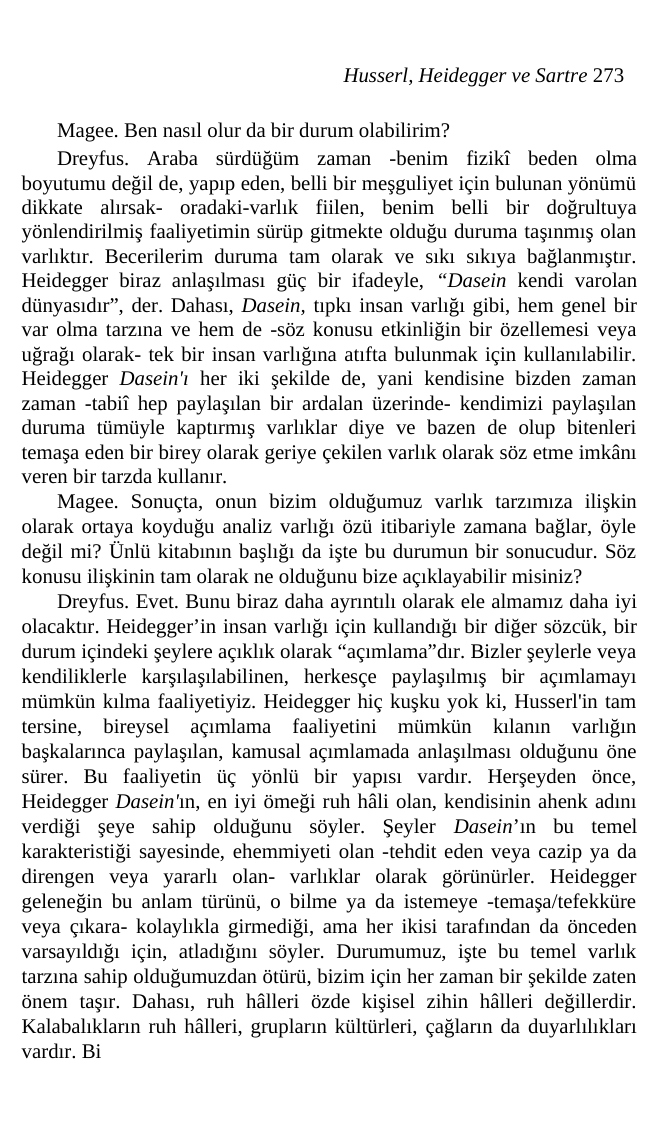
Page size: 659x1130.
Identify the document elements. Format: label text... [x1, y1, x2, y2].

text Dreyfus. Araba sürdüğüm zaman -benim fizikî beden olma boyutumu değil de, yapıp eden, belli bir meşguliyet için bulunan yönümü dikkate alırsak- oradaki-varlık fiilen, benim belli bir doğrultuya yönlendirilmiş faaliyetimin sürüp gitmekte olduğu duruma taşınmış olan varlıktır. Becerilerim duruma tam olarak ve sıkı sıkıya bağlanmıştır. Heidegger biraz anlaşılması güç bir ifadeyle, “Dasein kendi varolan dünyasıdır”, der. Dahası, Dasein, tıpkı insan varlığı gibi, hem genel bir var olma tarzına ve hem de -söz konusu etkinliğin bir özellemesi veya uğrağı olarak- tek bir insan varlığına atıfta bulunmak için kullanılabilir. Heidegger Dasein'ı her iki şekilde de, yani kendisine bizden zaman zaman -tabiî hep paylaşılan bir ardalan üzerinde- kendimizi paylaşılan duruma tümüyle kaptırmış varlıklar diye ve bazen de olup bitenleri temaşa eden bir birey olarak geriye çekilen varlık olarak söz etme imkânı veren bir tarzda kullanır. [21, 146, 637, 488]
text Dreyfus. Evet. Bunu biraz daha ayrıntılı olarak ele almamız daha iyi olacaktır. Heidegger’in insan varlığı için kullandığı bir diğer sözcük, bir durum içindeki şeylere açıklık olarak “açımlama”dır. Bizler şeylerle veya kendiliklerle karşılaşılabilinen, herkesçe paylaşılmış bir açımlamayı mümkün kılma faaliyetiyiz. Heidegger hiç kuşku yok ki, Husserl'in tam tersine, bireysel açımlama faaliyetini mümkün kılanın varlığın başkalarınca paylaşılan, kamusal açımlamada anlaşılması olduğunu öne sürer. Bu faaliyetin üç yönlü bir yapısı vardır. Herşeyden önce, Heidegger Dasein'ın, en iyi ömeği ruh hâli olan, kendisinin ahenk adını verdiği şeye sahip olduğunu söyler. Şeyler Dasein’ın bu temel karakteristiği sayesinde, ehemmiyeti olan -tehdit eden veya cazip ya da direngen veya yararlı olan- varlıklar olarak görünürler. Heidegger geleneğin bu anlam türünü, o bilme ya da istemeye -temaşa/tefekküre veya çıkara- kolaylıkla girmediği, ama her ikisi tarafından da önceden varsayıldığı için, atladığını söyler. Durumumuz, işte bu temel varlık tarzına sahip olduğumuzdan ötürü, bizim için her zaman bir şekilde zaten önem taşır. Dahası, ruh hâlleri özde kişisel zihin hâlleri değillerdir. Kalabalıkların ruh hâlleri, grupların kültürleri, çağların da duyarlılıkları vardır. Bi [21, 588, 637, 1063]
text Magee. Ben nasıl olur da bir durum olabilirim? [21, 121, 637, 142]
text Magee. Sonuçta, onun bizim olduğumuz varlık tarzımıza ilişkin olarak ortaya koyduğu analiz varlığı özü itibariyle zamana bağlar, öyle değil mi? Ünlü kitabının başlığı da işte bu durumun bir sonucudur. Söz konusu ilişkinin tam olarak ne olduğunu bize açıklayabilir misiniz? [21, 488, 637, 588]
text Husserl, Heidegger ve Sartre 273 [343, 66, 624, 87]
